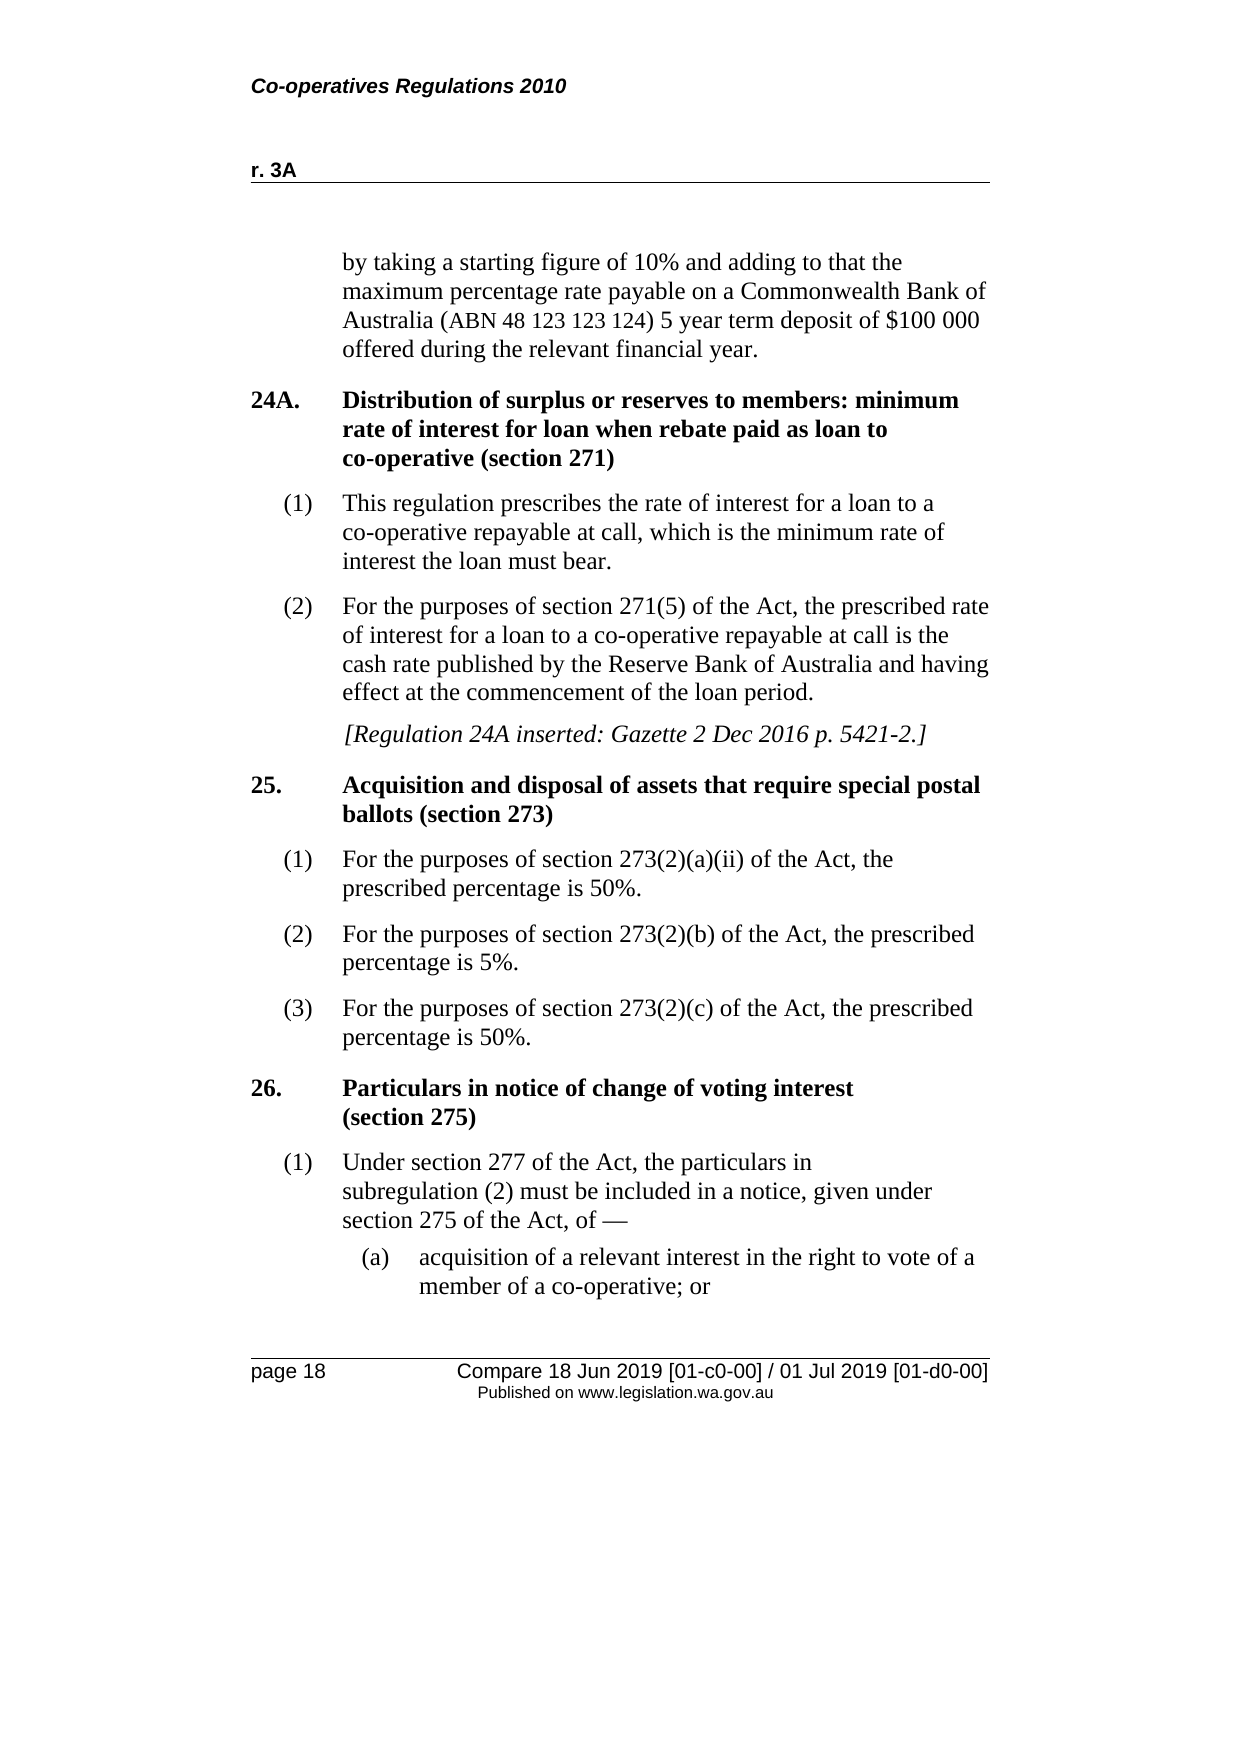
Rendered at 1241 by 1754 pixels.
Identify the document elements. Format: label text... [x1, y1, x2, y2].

text (1) This regulation prescribes the rate of interest for a loan to a co-operative repayable at call, which is the minimum rate of interest the loan must bear. [251, 488, 990, 574]
text (2) For the purposes of section 273(2)(b) of the Act, the prescribed percentage is 5%. [251, 919, 990, 976]
text (1) Under section 277 of the Act, the particulars in subregulation (2) must be included in a notice, given under section 275 of the Act, of — [251, 1147, 990, 1234]
subtitle 26. Particulars in notice of change of voting interest (section 275) [251, 1073, 990, 1131]
subtitle 25. Acquisition and disposal of assets that require special postal ballots (section 273) [251, 770, 990, 828]
text (2) For the purposes of section 271(5) of the Act, the prescribed rate of interest for a loan to a co-operative repayable at call is the cash rate published by the Reserve Bank of Australia and having effect at the commencement of the loan period. [251, 591, 990, 706]
text (3) For the purposes of section 273(2)(c) of the Act, the prescribed percentage is 50%. [251, 993, 990, 1050]
text [Regulation 24A inserted: Gazette 2 Dec 2016 p. 5421-2.] [251, 719, 990, 747]
text (1) For the purposes of section 273(2)(a)(ii) of the Act, the prescribed percentage is 50%. [251, 844, 990, 902]
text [251, 247, 990, 362]
text (a) acquisition of a relevant interest in the right to vote of a member of a co-operative; or [251, 1242, 990, 1299]
subtitle 24A. Distribution of surplus or reserves to members: minimum rate of interest for loan when rebate paid as loan to co-operative (section 271) [251, 385, 990, 472]
